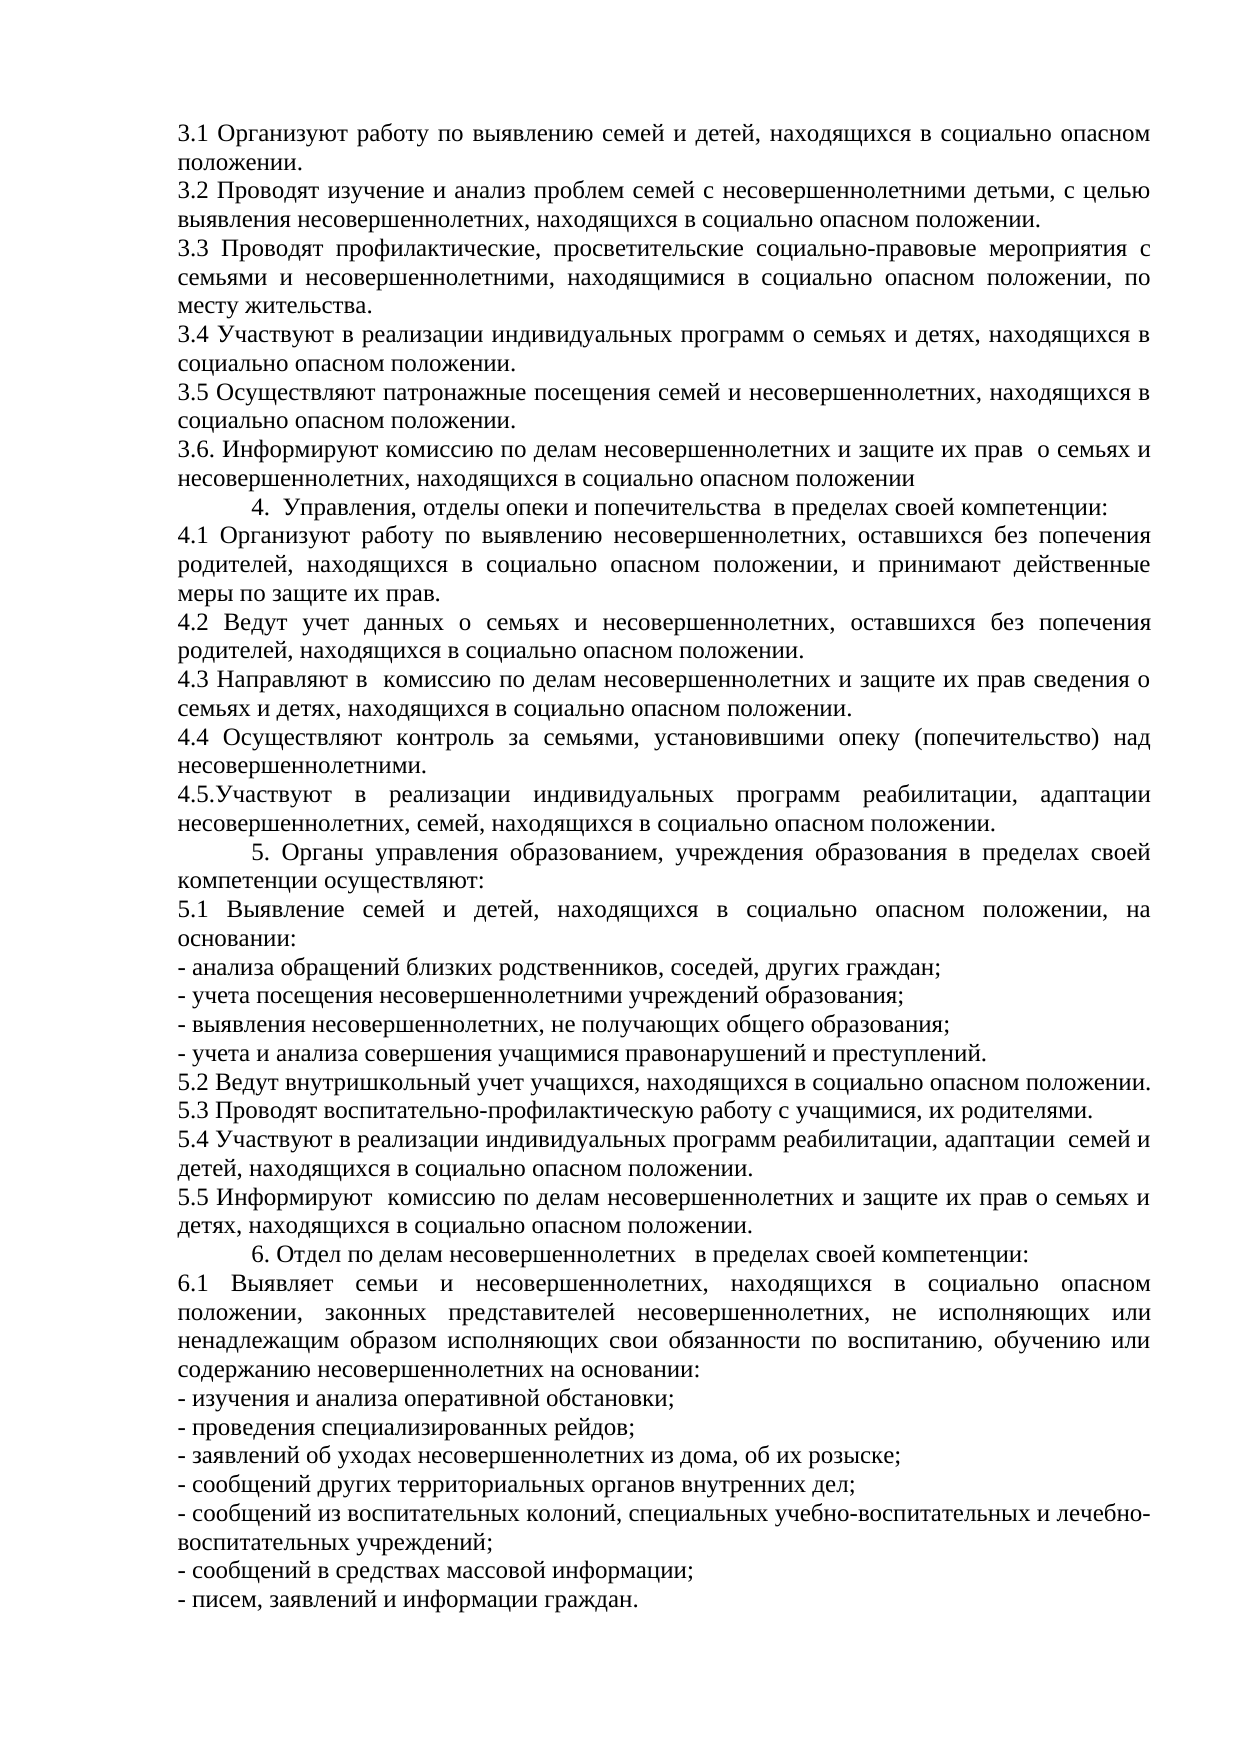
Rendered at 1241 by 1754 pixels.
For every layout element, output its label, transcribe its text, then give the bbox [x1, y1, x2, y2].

text - выявления несовершеннолетних, не получающих общего образования; [177, 1009, 1152, 1038]
text 6. Отдел по делам несовершеннолетних в пределах своей компетенции: [177, 1239, 1152, 1268]
text - заявлений об уходах несовершеннолетних из дома, об их розыске; [177, 1441, 1152, 1469]
text 5.2 Ведут внутришкольный учет учащихся, находящихся в социально опасном положении. [177, 1067, 1152, 1096]
text 5.3 Проводят воспитательно-профилактическую работу с учащимися, их родителями. [177, 1096, 1152, 1124]
text 3.2 Проводят изучение и анализ проблем семей с несовершеннолетними детьми, с целью выявления несовершеннолетних, находящихся в социально опасном положении. [177, 176, 1152, 233]
text 3.1 Организуют работу по выявлению семей и детей, находящихся в социально опасном положении. [177, 118, 1152, 176]
text - сообщений из воспитательных колоний, специальных учебно-воспитательных и лечебно-воспитательных учреждений; [177, 1498, 1152, 1556]
text 3.6. Информируют комиссию по делам несовершеннолетних и защите их прав о семьях и несовершеннолетних, находящихся в социально опасном положении [177, 434, 1152, 492]
text 3.3 Проводят профилактические, просветительские социально-правовые мероприятия с семьями и несовершеннолетними, находящимися в социально опасном положении, по месту жительства. [177, 233, 1152, 319]
text 5.1 Выявление семей и детей, находящихся в социально опасном положении, на основании: [177, 894, 1152, 952]
text 5. Органы управления образованием, учреждения образования в пределах своей компетенции осуществляют: [177, 837, 1152, 894]
text 4.4 Осуществляют контроль за семьями, установившими опеку (попечительство) над несовершеннолетними. [177, 722, 1152, 779]
text 4.1 Организуют работу по выявлению несовершеннолетних, оставшихся без попечения родителей, находящихся в социально опасном положении, и принимают действенные меры по защите их прав. [177, 521, 1152, 607]
text 4. Управления, отделы опеки и попечительства в пределах своей компетенции: [177, 492, 1152, 521]
text 3.5 Осуществляют патронажные посещения семей и несовершеннолетних, находящихся в социально опасном положении. [177, 377, 1152, 434]
text - проведения специализированных рейдов; [177, 1412, 1152, 1441]
text 5.5 Информируют комиссию по делам несовершеннолетних и защите их прав о семьях и детях, находящихся в социально опасном положении. [177, 1182, 1152, 1239]
text - изучения и анализа оперативной обстановки; [177, 1383, 1152, 1412]
text - сообщений в средствах массовой информации; [177, 1556, 1152, 1584]
text - учета и анализа совершения учащимися правонарушений и преступлений. [177, 1038, 1152, 1067]
text 5.4 Участвуют в реализации индивидуальных программ реабилитации, адаптации семей и детей, находящихся в социально опасном положении. [177, 1124, 1152, 1182]
text - сообщений других территориальных органов внутренних дел; [177, 1469, 1152, 1498]
text 3.4 Участвуют в реализации индивидуальных программ о семьях и детях, находящихся в социально опасном положении. [177, 319, 1152, 377]
text 4.3 Направляют в комиссию по делам несовершеннолетних и защите их прав сведения о семьях и детях, находящихся в социально опасном положении. [177, 664, 1152, 722]
text - анализа обращений близких родственников, соседей, других граждан; [177, 952, 1152, 981]
text 6.1 Выявляет семьи и несовершеннолетних, находящихся в социально опасном положении, законных представителей несовершеннолетних, не исполняющих или ненадлежащим образом исполняющих свои обязанности по воспитанию, обучению или содержанию несовершеннолетних на основании: [177, 1268, 1152, 1383]
text 4.5.Участвуют в реализации индивидуальных программ реабилитации, адаптации несовершеннолетних, семей, находящихся в социально опасном положении. [177, 779, 1152, 837]
text - учета посещения несовершеннолетними учреждений образования; [177, 981, 1152, 1009]
text - писем, заявлений и информации граждан. [177, 1584, 1152, 1613]
text 4.2 Ведут учет данных о семьях и несовершеннолетних, оставшихся без попечения родителей, находящихся в социально опасном положении. [177, 607, 1152, 664]
